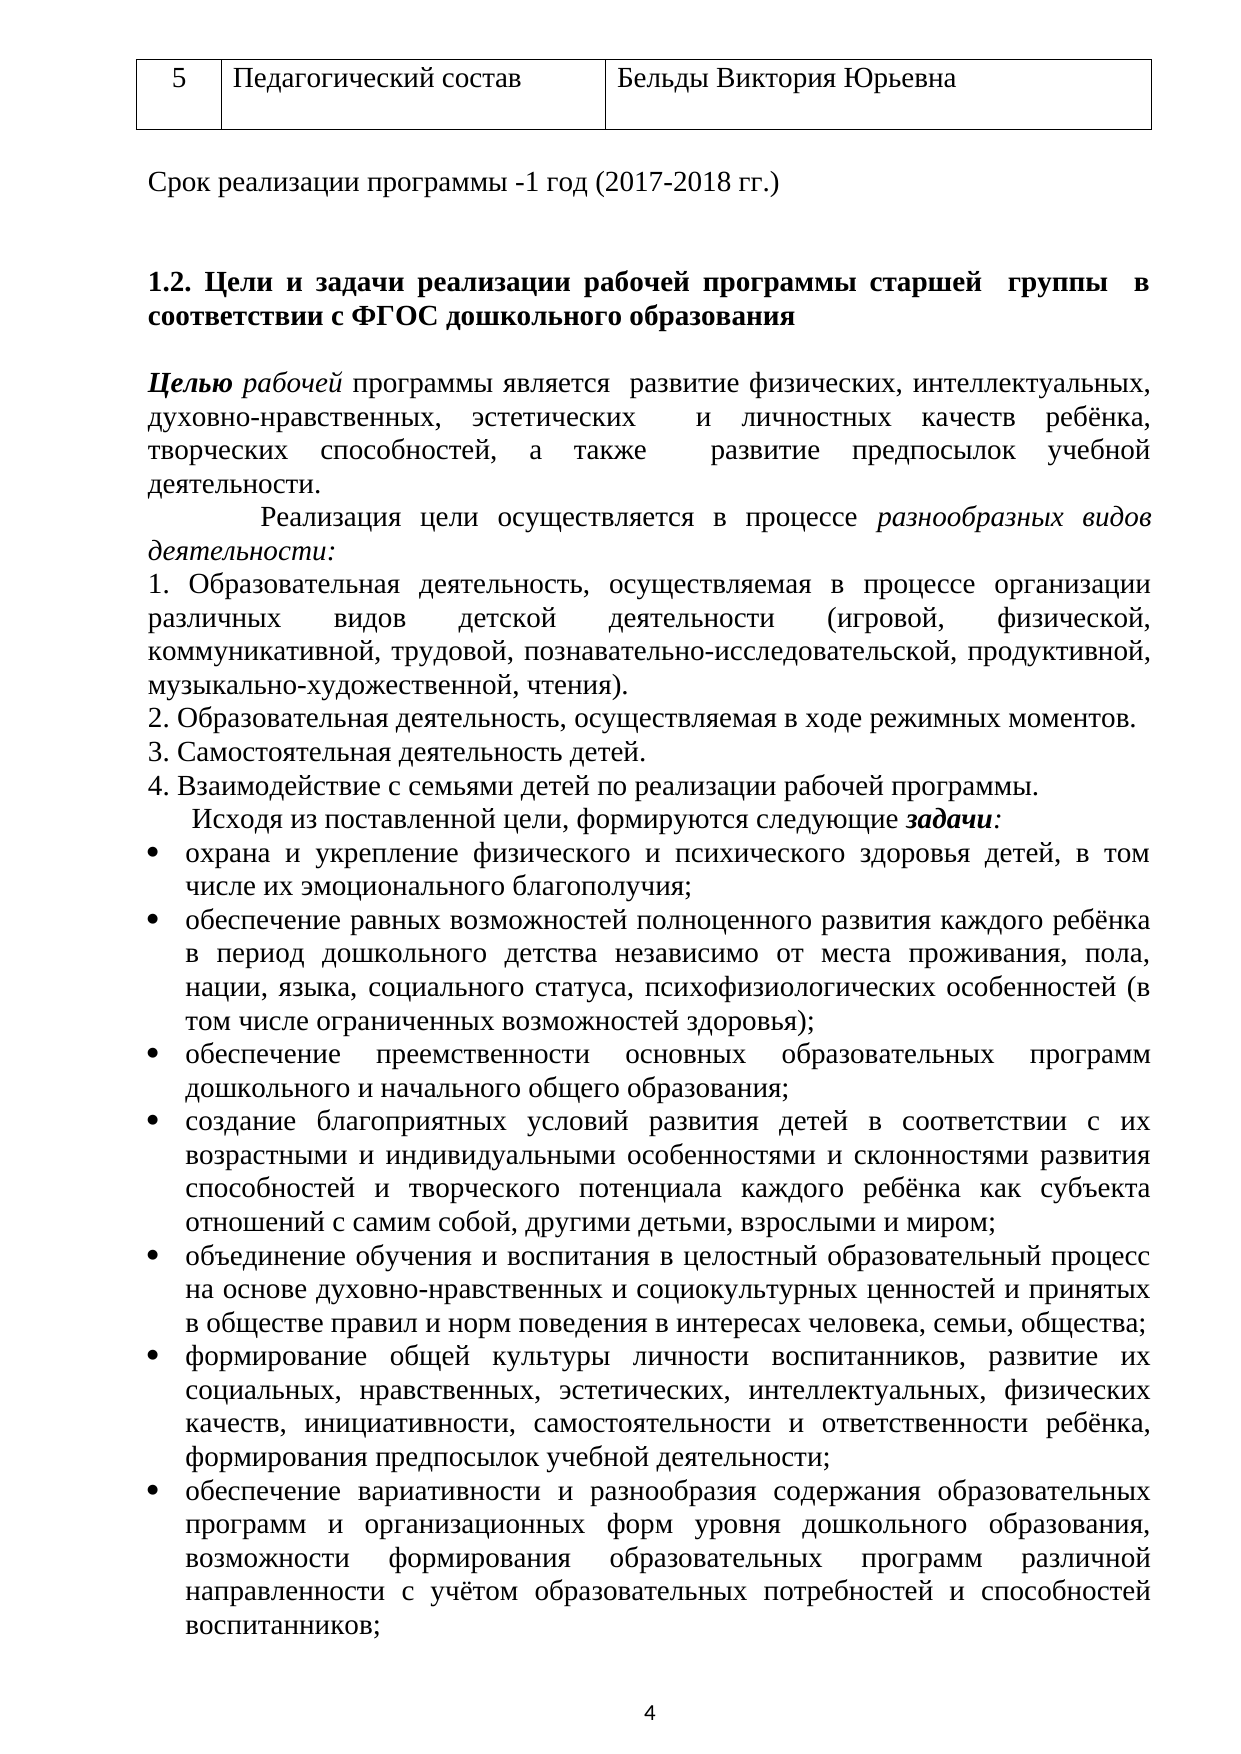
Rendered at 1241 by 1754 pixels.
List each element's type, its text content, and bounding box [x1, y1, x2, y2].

table_cell Педагогический состав [222, 60, 605, 129]
text 1.2. Цели и задачи реализации рабочей программы старшей группы в соответствии с ФГОС дошкольного образования [148, 264, 1152, 332]
list формирование общей культуры личности воспитанников, развитие их социальных, нравственных, эстетических, интеллектуальных, физических качеств, инициативности, самостоятельности и ответственности ребёнка, формирования предпосылок учебной деятельности; [148, 1338, 1152, 1473]
list охрана и укрепление физического и психического здоровья детей, в том числе их эмоционального благополучия; [148, 835, 1152, 902]
table_cell Бельды Виктория Юрьевна [606, 60, 1151, 129]
list обеспечение вариативности и разнообразия содержания образовательных программ и организационных форм уровня дошкольного образования, возможности формирования образовательных программ различной направленности с учётом образовательных потребностей и способностей воспитанников; [148, 1473, 1152, 1641]
text Исходя из поставленной цели, формируются следующие задачи: [148, 801, 1152, 835]
text Срок реализации программы -1 год (2017-2018 гг.) [148, 164, 1152, 197]
list создание благоприятных условий развития детей в соответствии с их возрастными и индивидуальными особенностями и склонностями развития способностей и творческого потенциала каждого ребёнка как субъекта отношений с самим собой, другими детьми, взрослыми и миром; [148, 1103, 1152, 1238]
text 3. Самостоятельная деятельность детей. [148, 734, 1152, 768]
table_cell 5 [137, 60, 221, 129]
text 4. Взаимодействие с семьями детей по реализации рабочей программы. [148, 768, 1152, 801]
text 2. Образовательная деятельность, осуществляемая в ходе режимных моментов. [148, 701, 1152, 734]
list обеспечение равных возможностей полноценного развития каждого ребёнка в период дошкольного детства независимо от места проживания, пола, нации, языка, социального статуса, психофизиологических особенностей (в том числе ограниченных возможностей здоровья); [148, 902, 1152, 1036]
text 1. Образовательная деятельность, осуществляемая в процессе организации различных видов детской деятельности (игровой, физической, коммуникативной, трудовой, познавательно-исследовательской, продуктивной, музыкально-художественной, чтения). [148, 566, 1152, 701]
text Реализация цели осуществляется в процессе разнообразных видов деятельности: [148, 499, 1152, 566]
list обеспечение преемственности основных образовательных программ дошкольного и начального общего образования; [148, 1036, 1152, 1103]
text Целью рабочей программы является развитие физических, интеллектуальных, духовно-нравственных, эстетических и личностных качеств ребёнка, творческих способностей, а также развитие предпосылок учебной деятельности. [148, 365, 1152, 499]
list объединение обучения и воспитания в целостный образовательный процесс на основе духовно-нравственных и социокультурных ценностей и принятых в обществе правил и норм поведения в интересах человека, семьи, общества; [148, 1238, 1152, 1338]
